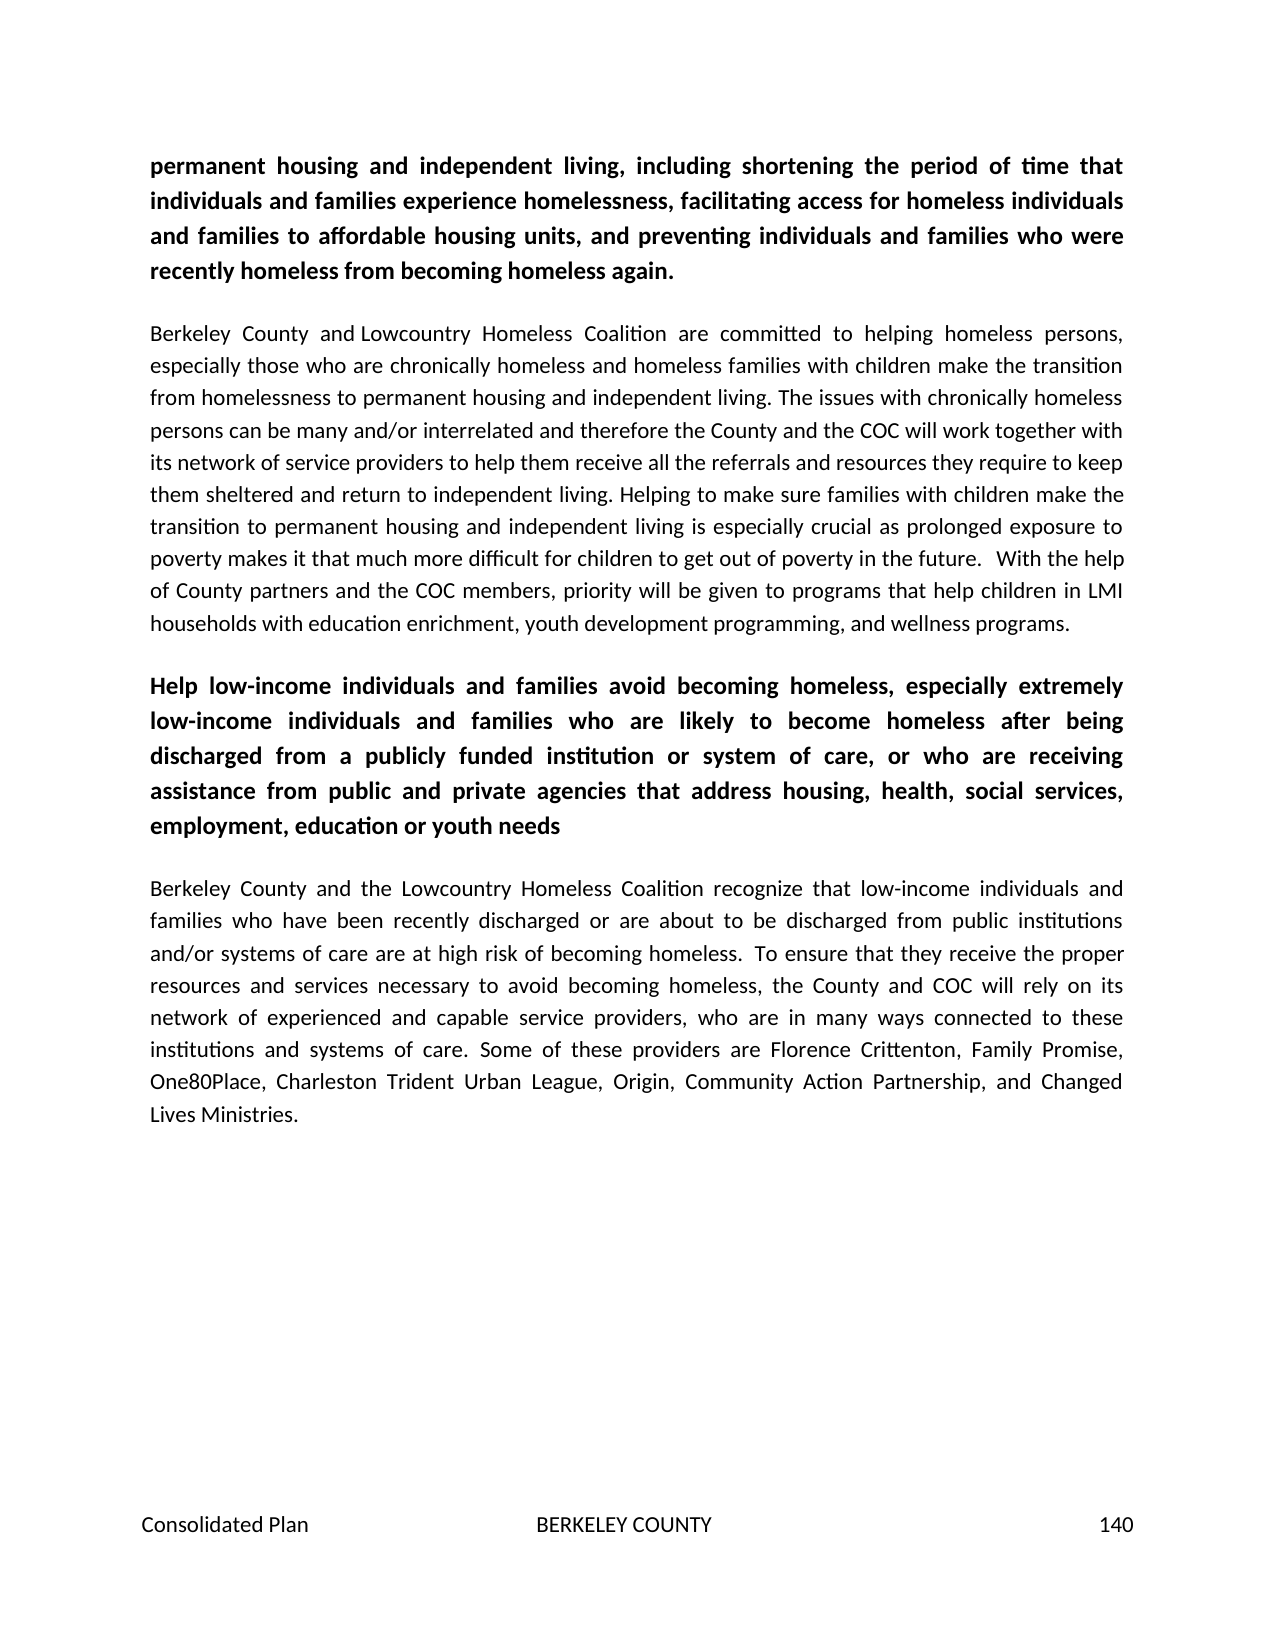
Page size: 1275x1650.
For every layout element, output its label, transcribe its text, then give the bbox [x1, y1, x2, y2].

text Berkeley County and the Lowcountry Homeless Coalition recognize that low-income individuals and families who have been recently discharged or are about to be discharged from public institutions and/or systems of care are at high risk of becoming homeless. To ensure that they receive the proper resources and services necessary to avoid becoming homeless, the County and COC will rely on its network of experienced and capable service providers, who are in many ways connected to these institutions and systems of care. Some of these providers are Florence Crittenton, Family Promise, One80Place, Charleston Trident Urban League, Origin, Community Action Partnership, and Changed Lives Ministries. [150, 874, 1125, 1128]
text Help low-income individuals and families avoid becoming homeless, especially extremely low-income individuals and families who are likely to become homeless after being discharged from a publicly funded institution or system of care, or who are receiving assistance from public and private agencies that address housing, health, social services, employment, education or youth needs [150, 670, 1125, 841]
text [150, 150, 1125, 286]
text Berkeley County and Lowcountry Homeless Coalition are committed to helping homeless persons, especially those who are chronically homeless and homeless families with children make the transition from homelessness to permanent housing and independent living. The issues with chronically homeless persons can be many and/or interrelated and therefore the County and the COC will work together with its network of service providers to help them receive all the referrals and resources they require to keep them sheltered and return to independent living. Helping to make sure families with children make the transition to permanent housing and independent living is especially crucial as prolonged exposure to poverty makes it that much more difficult for children to get out of poverty in the future. With the help of County partners and the COC members, priority will be given to programs that help children in LMI households with education enrichment, youth development programming, and wellness programs. [150, 319, 1125, 637]
